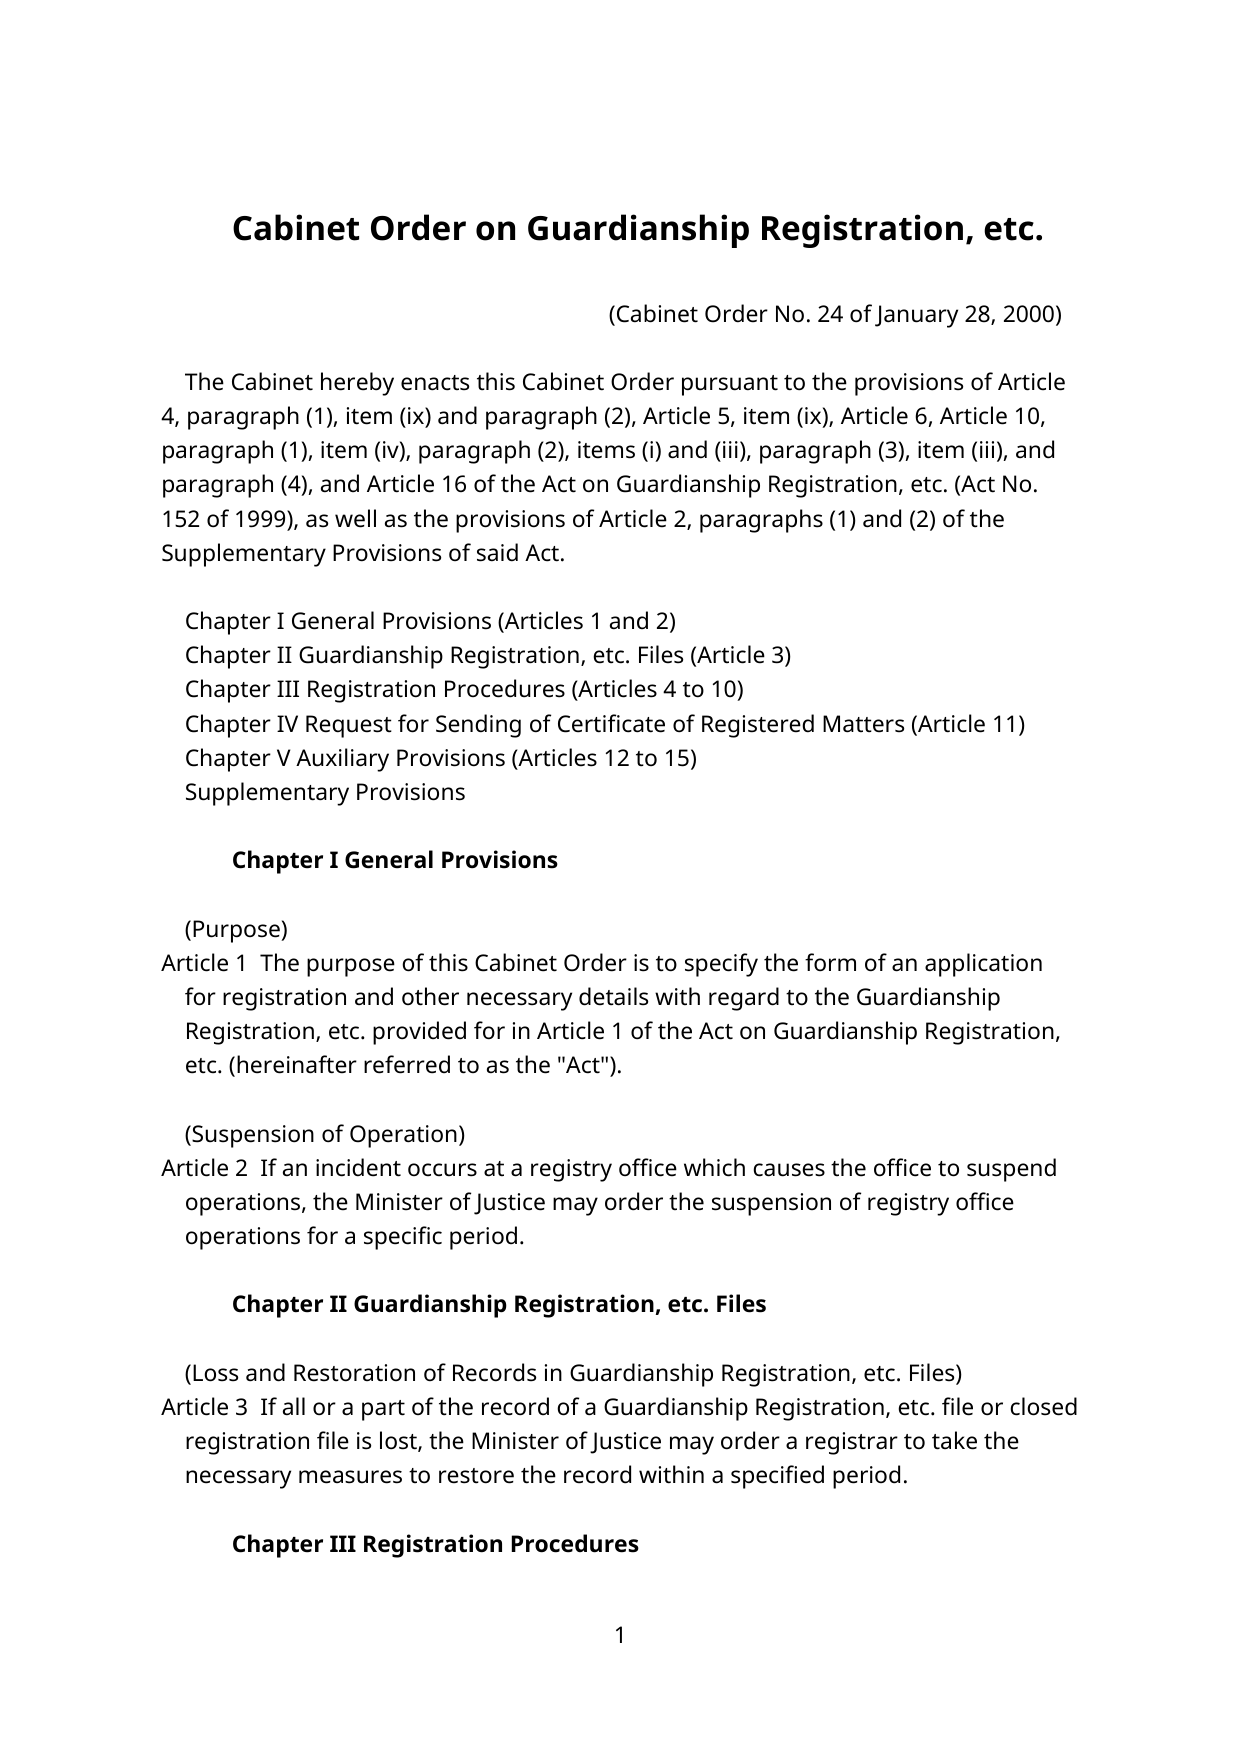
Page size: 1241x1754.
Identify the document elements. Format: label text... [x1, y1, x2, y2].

text Chapter V Auxiliary Provisions (Articles 12 to 15) [184, 740, 1079, 774]
text Chapter I General Provisions [230, 843, 1079, 877]
text Article 1 The purpose of this Cabinet Order is to specify the form of an application for registration and other necessary details with regard to the Guardianship Registration, etc. provided for in Article 1 of the Act on Guardianship Registration, etc. (hereinafter referred to as the "Act"). [161, 945, 1079, 1082]
text (Suspension of Operation) [184, 1116, 1079, 1150]
text Supplementary Provisions [184, 774, 1079, 809]
text Chapter II Guardianship Registration, etc. Files (Article 3) [184, 638, 1079, 672]
text Chapter I General Provisions (Articles 1 and 2) [184, 604, 1079, 638]
text Chapter IV Request for Sending of Certificate of Registered Matters (Article 11) [184, 706, 1079, 740]
text Chapter III Registration Procedures [230, 1526, 1079, 1560]
text Article 3 If all or a part of the record of a Guardianship Registration, etc. file or closed registration file is lost, the Minister of Justice may order a registrar to take the necessary measures to restore the record within a specified period. [161, 1389, 1079, 1492]
text Cabinet Order on Guardianship Registration, etc. [230, 194, 1079, 262]
text Article 2 If an incident occurs at a registry office which causes the office to suspend operations, the Minister of Justice may order the suspension of registry office operations for a specific period. [161, 1150, 1079, 1253]
text (Cabinet Order No. 24 of January 28, 2000) [161, 296, 1079, 330]
text (Loss and Restoration of Records in Guardianship Registration, etc. Files) [184, 1355, 1079, 1389]
text Chapter III Registration Procedures (Articles 4 to 10) [184, 672, 1079, 706]
text The Cabinet hereby enacts this Cabinet Order pursuant to the provisions of Article 4, paragraph (1), item (ix) and paragraph (2), Article 5, item (ix), Article 6, Article 10, paragraph (1), item (iv), paragraph (2), items (i) and (iii), paragraph (3), item (iii), and paragraph (4), and Article 16 of the Act on Guardianship Registration, etc. (Act No. 152 of 1999), as well as the provisions of Article 2, paragraphs (1) and (2) of the Supplementary Provisions of said Act. [161, 364, 1079, 569]
text (Purpose) [184, 911, 1079, 945]
text Chapter II Guardianship Registration, etc. Files [230, 1287, 1079, 1321]
